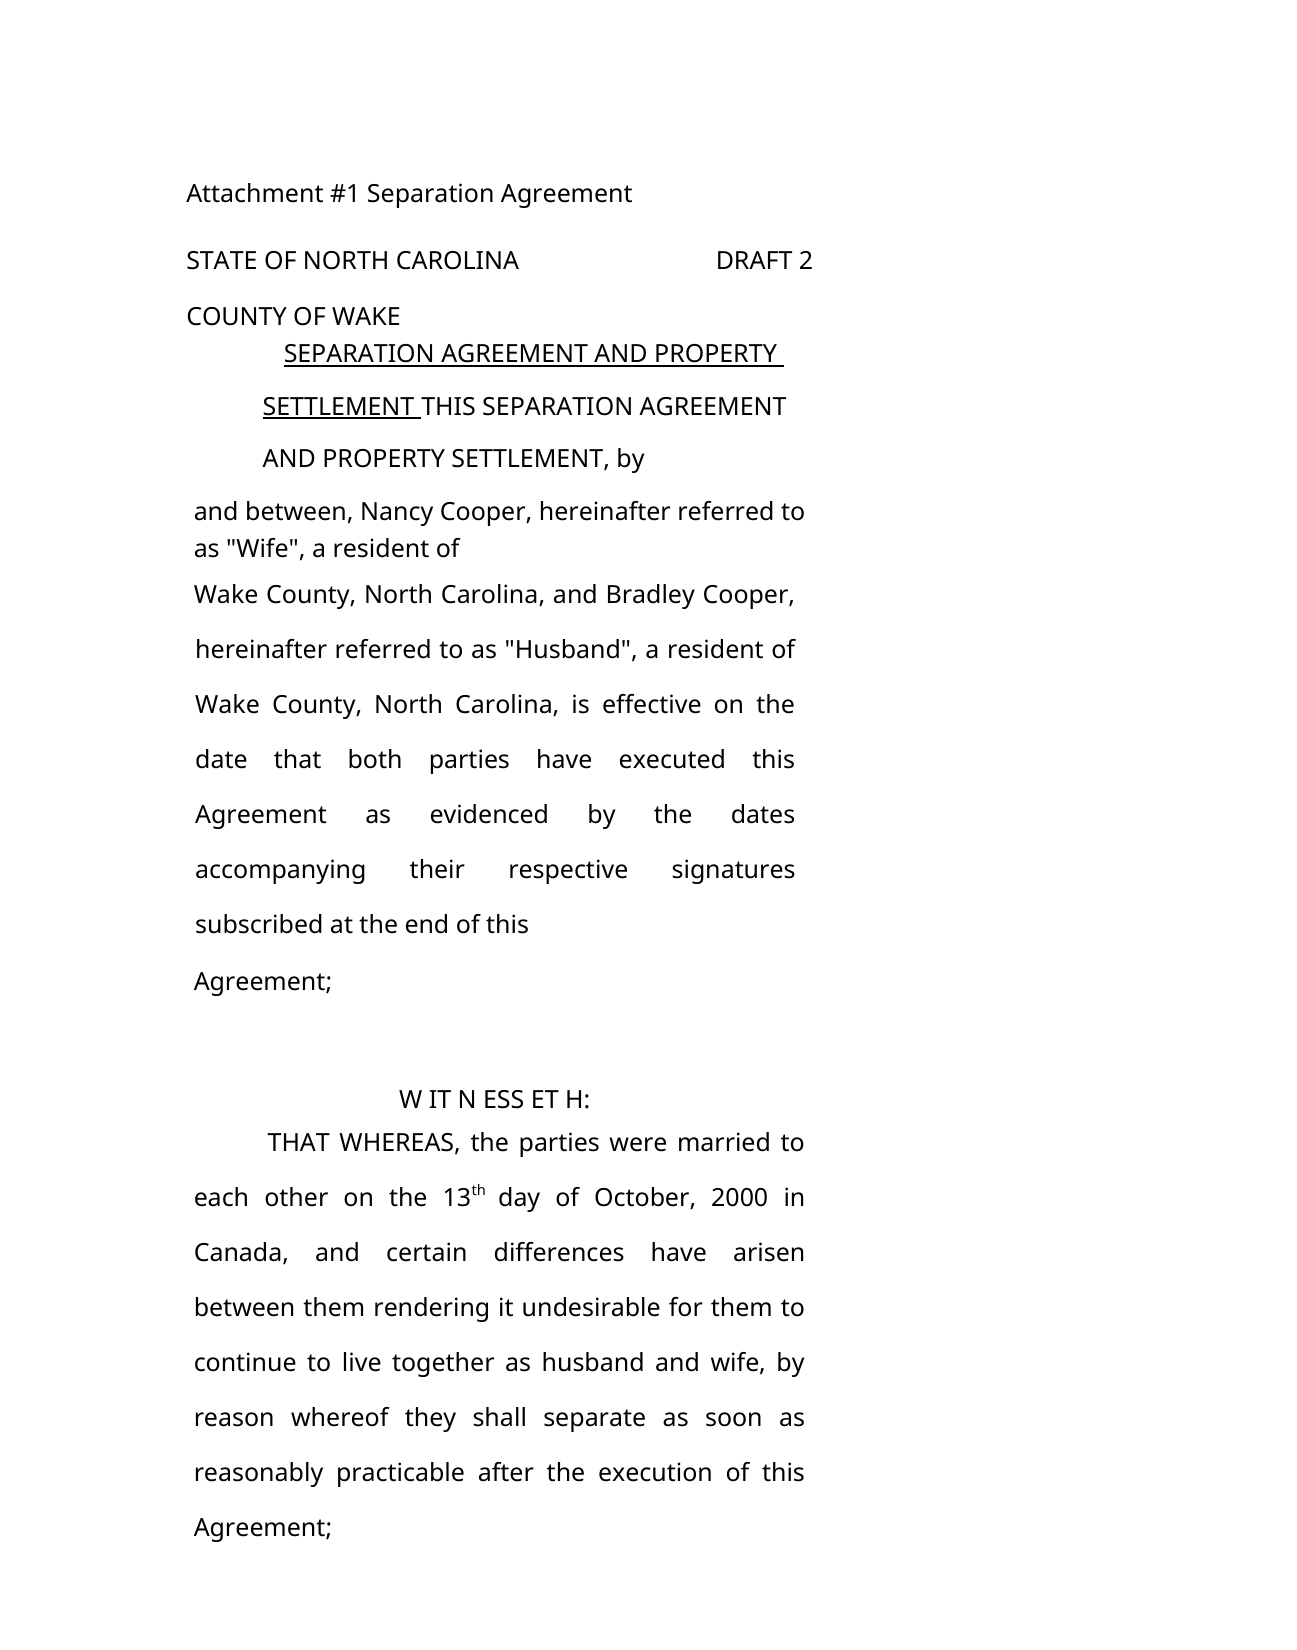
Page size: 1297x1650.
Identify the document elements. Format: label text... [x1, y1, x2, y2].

text Attachment #1 Separation Agreement [186, 176, 813, 209]
text THAT WHEREAS, the parties were married to each other on the 13th day of October, 2000 in Canada, and certain differences have arisen between them rendering it undesirable for them to continue to live together as husband and wife, by reason whereof they shall separate as soon as reasonably practicable after the execution of this Agreement; [193, 1124, 806, 1544]
text Agreement; [193, 963, 806, 998]
text COUNTY OF WAKE [186, 299, 813, 333]
text and between, Nancy Cooper, hereinafter referred to as "Wife", a resident of [193, 493, 806, 564]
text W IT N ESS ET H: [186, 1082, 803, 1116]
text Wake County, North Carolina, and Bradley Cooper, hereinafter referred to as "Husband", a resident of Wake County, North Carolina, is effective on the date that both parties have executed this Agreement as evidenced by the dates accompanying their respective signatures subscribed at the end of this [193, 577, 796, 941]
text SEPARATION AGREEMENT AND PROPERTY SETTLEMENT THIS SEPARATION AGREEMENT AND PROPERTY SETTLEMENT, by [262, 336, 793, 475]
text STATE OF NORTH CAROLINA DRAFT 2 [186, 242, 813, 276]
